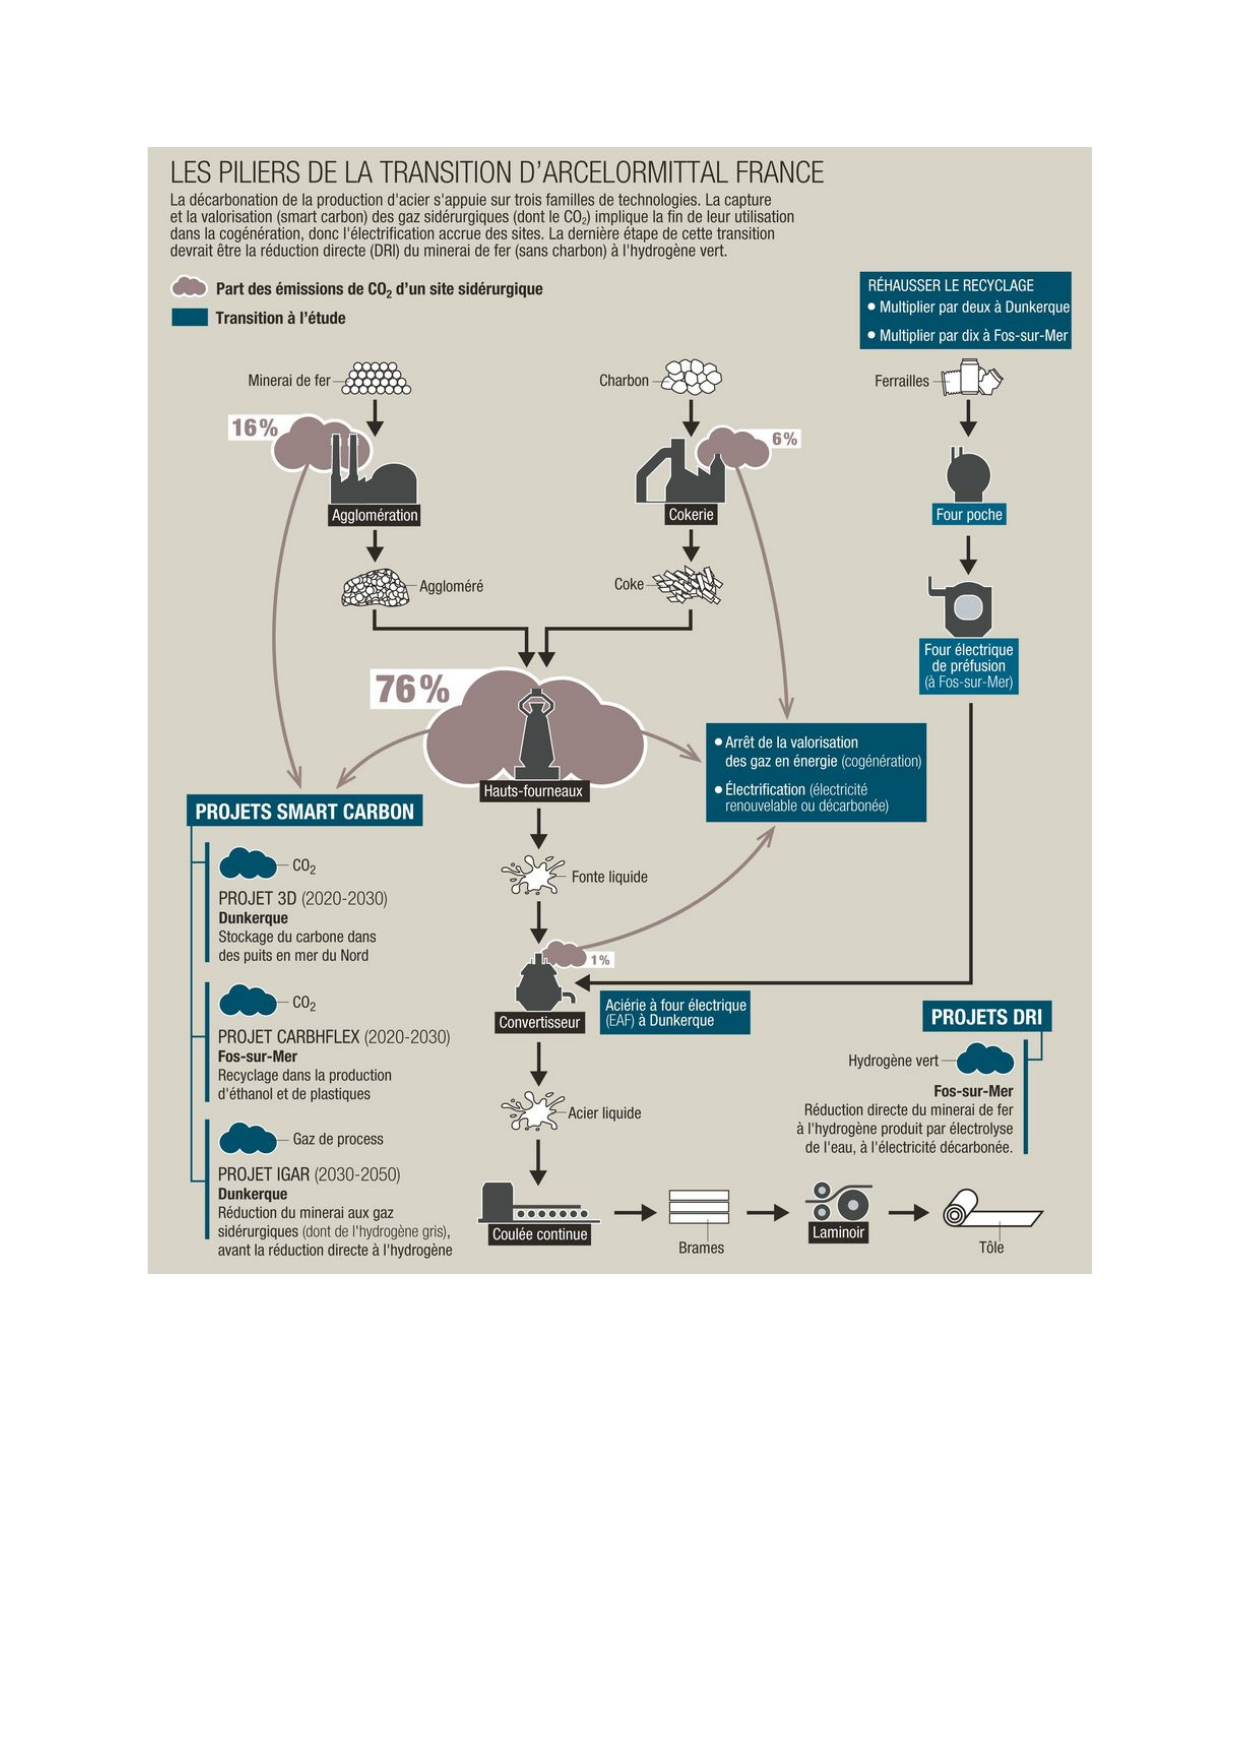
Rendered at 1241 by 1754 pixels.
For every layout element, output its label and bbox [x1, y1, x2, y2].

picture [147, 147, 1092, 1274]
